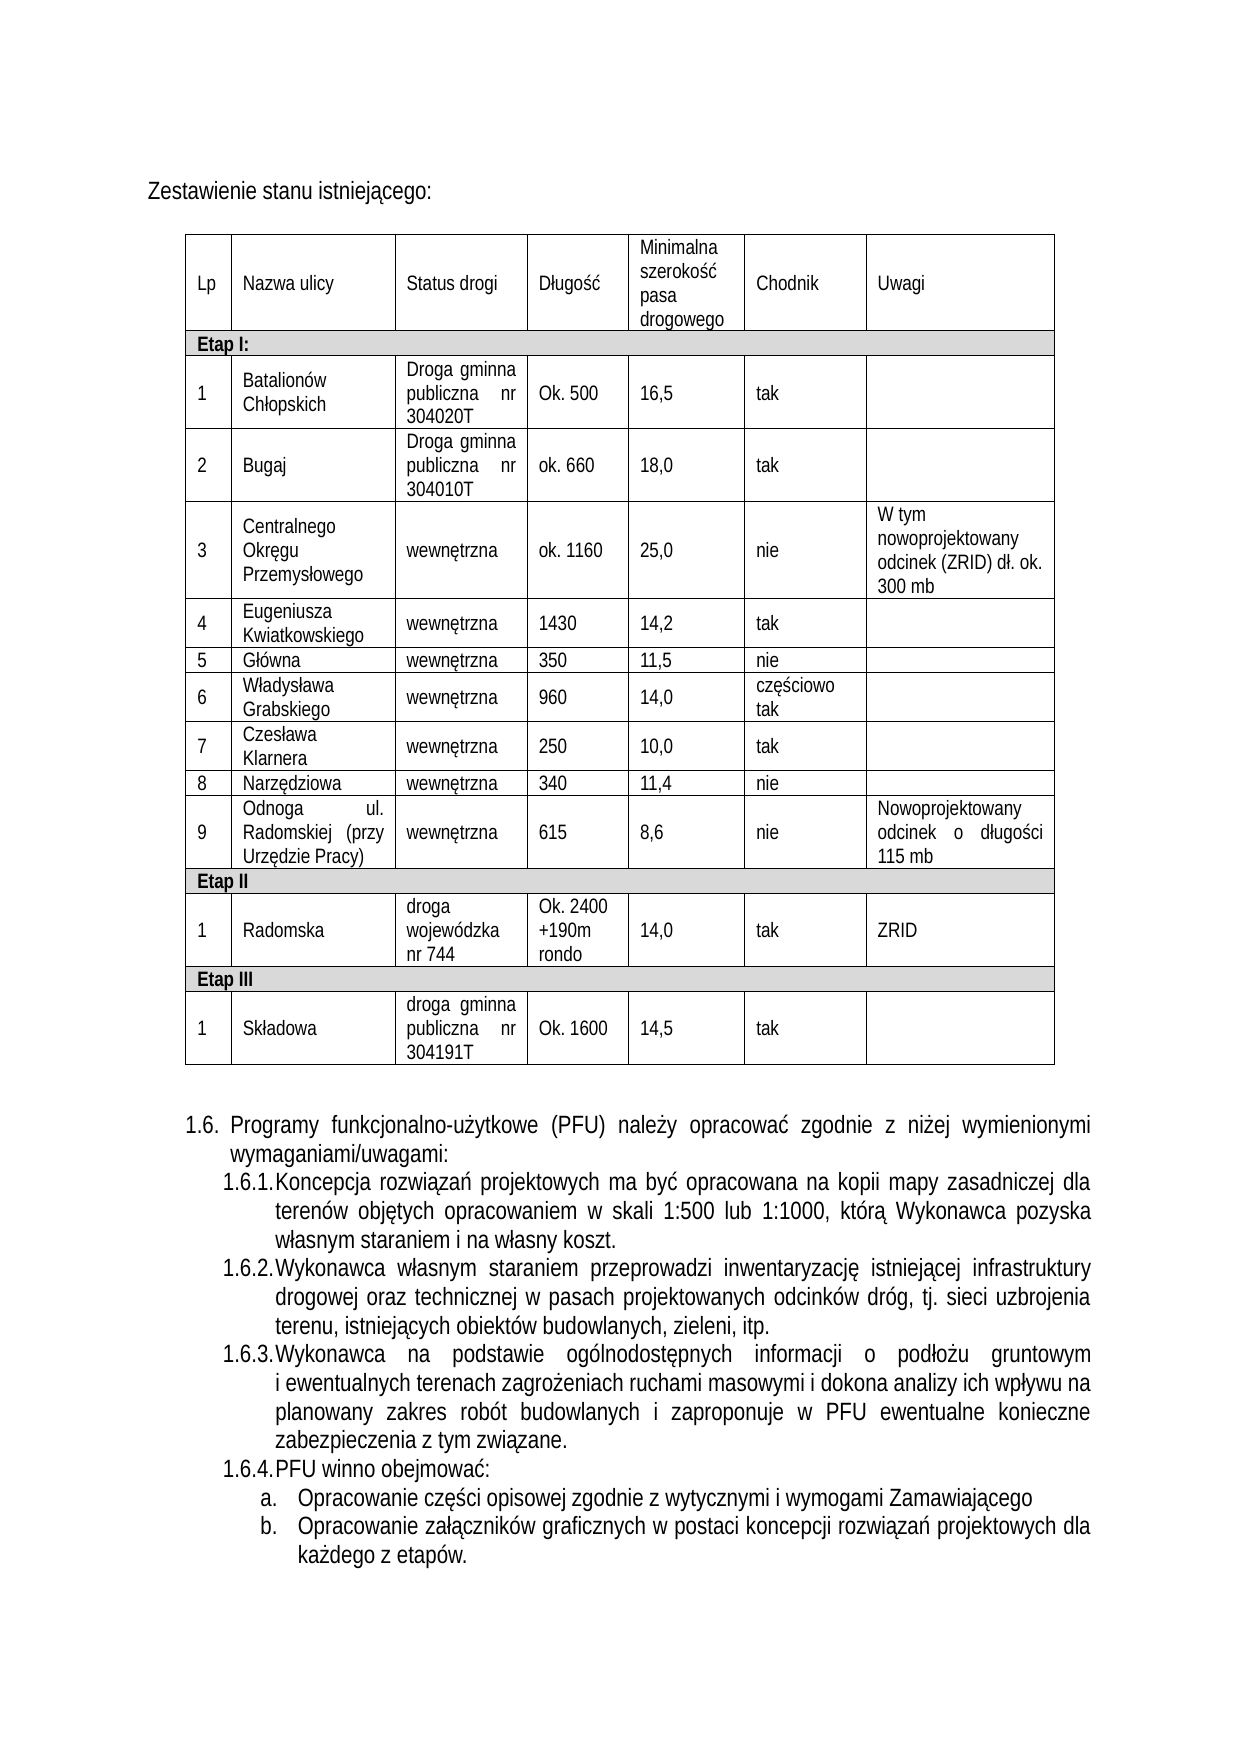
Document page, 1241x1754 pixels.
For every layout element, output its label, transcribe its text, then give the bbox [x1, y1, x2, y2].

list Opracowanie załączników graficznych w postaci koncepcji rozwiązań projektowych dla każdego z etapów. [260, 1511, 1093, 1568]
table_cell Etap II [186, 869, 1054, 893]
list Wykonawca własnym staraniem przeprowadzi inwentaryzację istniejącej infrastruktury drogowej oraz technicznej w pasach projektowanych odcinków dróg, tj. sieci uzbrojenia terenu, istniejących obiektów budowlanych, zieleni, itp. [223, 1253, 1093, 1339]
table_cell wewnętrzna [396, 771, 527, 795]
table_cell tak [745, 894, 866, 966]
list Koncepcja rozwiązań projektowych ma być opracowana na kopii mapy zasadniczej dla terenów objętych opracowaniem w skali 1:500 lub 1:1000, którą Wykonawca pozyska własnym staraniem i na własny koszt. [223, 1167, 1093, 1253]
table_cell [867, 992, 1054, 1064]
table_cell Ok. 2400 +190m rondo [528, 894, 628, 966]
table_header Nazwa ulicy [232, 235, 395, 330]
table_cell 9 [186, 796, 231, 868]
table_header Długość [528, 235, 628, 330]
table_cell 1 [186, 894, 231, 966]
table_cell Władysława Grabskiego [232, 673, 395, 721]
table_cell tak [745, 599, 866, 647]
table_cell Droga gminna publiczna nr 304020T [396, 356, 527, 428]
table_cell Główna [232, 648, 395, 672]
table_cell nie [745, 771, 866, 795]
table_cell [867, 648, 1054, 672]
table_cell tak [745, 429, 866, 501]
table_cell Centralnego Okręgu Przemysłowego [232, 502, 395, 598]
table_cell 14,5 [629, 992, 744, 1064]
table_cell [867, 673, 1054, 721]
table_cell 2 [186, 429, 231, 501]
table_cell 10,0 [629, 722, 744, 770]
table_cell wewnętrzna [396, 673, 527, 721]
table_cell Odnoga ul. Radomskiej (przy Urzędzie Pracy) [232, 796, 395, 868]
table_header Minimalna szerokość pasa drogowego [629, 235, 744, 330]
table_cell częściowo tak [745, 673, 866, 721]
list Programy funkcjonalno-użytkowe (PFU) należy opracować zgodnie z niżej wymienionymi wymaganiami/uwagami: [185, 1110, 1093, 1167]
table_cell tak [745, 722, 866, 770]
table_cell [867, 429, 1054, 501]
table_cell 3 [186, 502, 231, 598]
table_cell 14,2 [629, 599, 744, 647]
table_cell 25,0 [629, 502, 744, 598]
table_cell Batalionów Chłopskich [232, 356, 395, 428]
table_cell Bugaj [232, 429, 395, 501]
table_cell 340 [528, 771, 628, 795]
table_cell Nowoprojektowany odcinek o długości 115 mb [867, 796, 1054, 868]
table_cell 1 [186, 356, 231, 428]
table_cell 615 [528, 796, 628, 868]
table_cell nie [745, 648, 866, 672]
table_cell tak [745, 356, 866, 428]
table_cell 8 [186, 771, 231, 795]
list Wykonawca na podstawie ogólnodostępnych informacji o podłożu gruntowym i ewentualnych terenach zagrożeniach ruchami masowymi i dokona analizy ich wpływu na planowany zakres robót budowlanych i zaproponuje w PFU ewentualne konieczne zabezpieczenia z tym związane. [223, 1339, 1093, 1454]
table_cell 14,0 [629, 673, 744, 721]
table_cell 16,5 [629, 356, 744, 428]
table_header Chodnik [745, 235, 866, 330]
table_cell ok. 660 [528, 429, 628, 501]
table_cell Składowa [232, 992, 395, 1064]
list PFU winno obejmować: [223, 1454, 1093, 1482]
table_cell 7 [186, 722, 231, 770]
table_cell ok. 1160 [528, 502, 628, 598]
table_header Lp [186, 235, 231, 330]
list Opracowanie części opisowej zgodnie z wytycznymi i wymogami Zamawiającego [260, 1482, 1093, 1511]
table_cell Radomska [232, 894, 395, 966]
table_cell droga gminna publiczna nr 304191T [396, 992, 527, 1064]
table_cell wewnętrzna [396, 796, 527, 868]
table_cell Eugeniusza Kwiatkowskiego [232, 599, 395, 647]
table_cell [867, 356, 1054, 428]
table_cell Ok. 1600 [528, 992, 628, 1064]
table_cell W tym nowoprojektowany odcinek (ZRID) dł. ok. 300 mb [867, 502, 1054, 598]
table_cell wewnętrzna [396, 648, 527, 672]
table_cell nie [745, 502, 866, 598]
table_cell droga wojewódzka nr 744 [396, 894, 527, 966]
table_cell 11,4 [629, 771, 744, 795]
table_cell 18,0 [629, 429, 744, 501]
table_cell 5 [186, 648, 231, 672]
table_cell 14,0 [629, 894, 744, 966]
table_cell Etap III [186, 967, 1054, 991]
table_cell wewnętrzna [396, 599, 527, 647]
table_cell [867, 771, 1054, 795]
table_cell Narzędziowa [232, 771, 395, 795]
table_cell Ok. 500 [528, 356, 628, 428]
table_cell 4 [186, 599, 231, 647]
table_header Status drogi [396, 235, 527, 330]
table_cell 8,6 [629, 796, 744, 868]
table_cell [867, 599, 1054, 647]
table_cell 6 [186, 673, 231, 721]
table_cell tak [745, 992, 866, 1064]
table_cell 1430 [528, 599, 628, 647]
table_cell [867, 722, 1054, 770]
table_cell 11,5 [629, 648, 744, 672]
table_cell wewnętrzna [396, 502, 527, 598]
table_cell Etap I: [186, 331, 1054, 355]
table_cell 1 [186, 992, 231, 1064]
table_cell wewnętrzna [396, 722, 527, 770]
table_cell Droga gminna publiczna nr 304010T [396, 429, 527, 501]
table_header Uwagi [867, 235, 1054, 330]
table_cell ZRID [867, 894, 1054, 966]
table_cell 350 [528, 648, 628, 672]
table_cell Czesława Klarnera [232, 722, 395, 770]
text Zestawienie stanu istniejącego: [148, 176, 1093, 205]
table_cell 960 [528, 673, 628, 721]
table_cell 250 [528, 722, 628, 770]
table_cell nie [745, 796, 866, 868]
